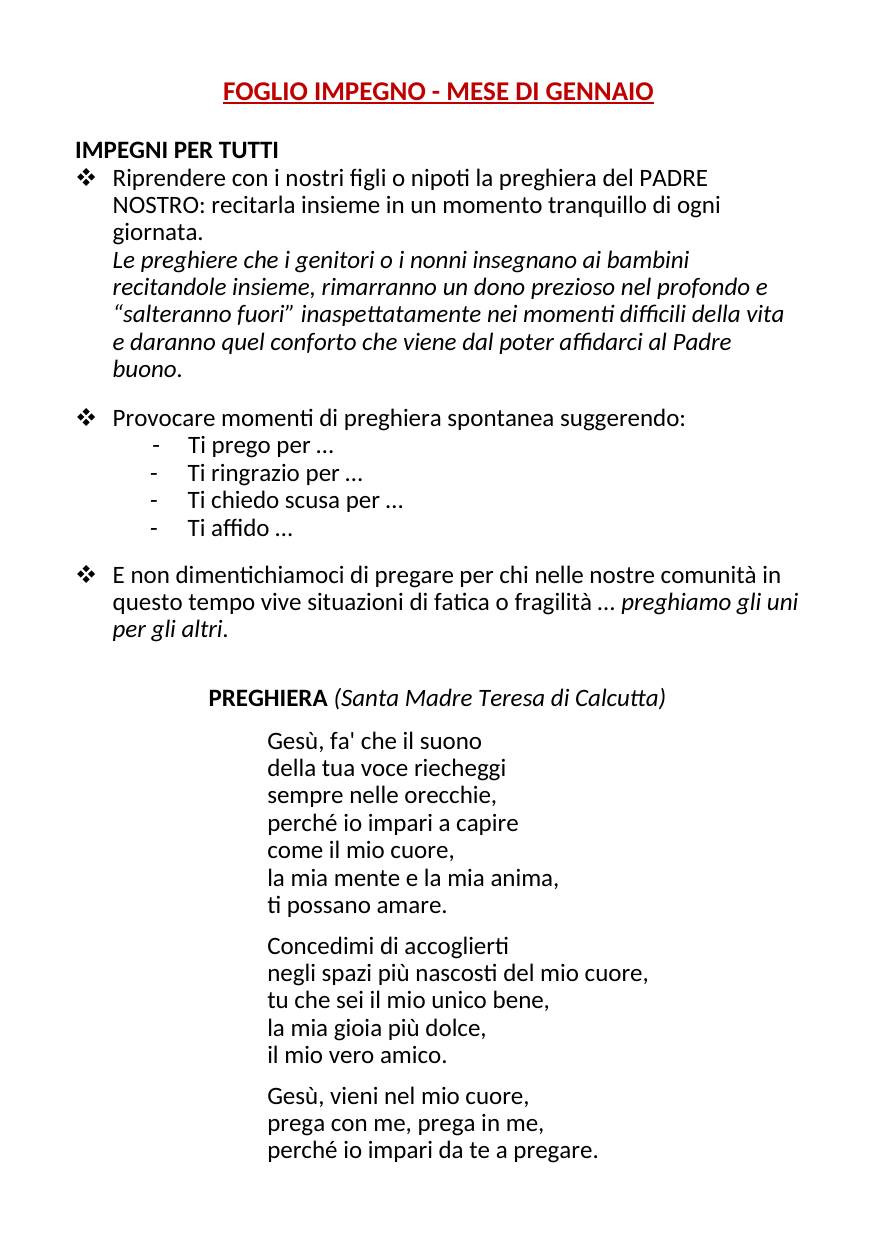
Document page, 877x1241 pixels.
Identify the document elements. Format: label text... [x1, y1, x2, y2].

list Provocare momenti di preghiera spontanea suggerendo: [75, 404, 802, 432]
text FOGLIO IMPEGNO - MESE DI GENNAIO [75, 75, 802, 106]
text IMPEGNI PER TUTTI [75, 137, 802, 164]
text Gesù, fa' che il suono della tua voce riecheggi sempre nelle orecchie, perché io impari a capire come il mio cuore, la mia mente e la mia anima, ti possano amare. [267, 728, 802, 920]
list Le preghiere che i genitori o i nonni insegnano ai bambini recitandole insieme, rimarranno un dono prezioso nel profondo e “salteranno fuori” inaspettatamente nei momenti difficili della vita e daranno quel conforto che viene dal poter affidarci al Padre buono. [112, 247, 802, 384]
text PREGHIERA (Santa Madre Teresa di Calcutta) [75, 685, 802, 712]
list Ti affido … [150, 514, 802, 541]
text Gesù, vieni nel mio cuore, prega con me, prega in me, perché io impari da te a pregare. [267, 1083, 802, 1165]
list Ti chiedo scusa per … [150, 487, 802, 514]
list E non dimentichiamoci di pregare per chi nelle nostre comunità in questo tempo vive situazioni di fatica o fragilità … preghiamo gli uni per gli altri. [75, 562, 802, 644]
list - Ti prego per … [112, 432, 802, 459]
text Concedimi di accoglierti negli spazi più nascosti del mio cuore, tu che sei il mio unico bene, la mia gioia più dolce, il mio vero amico. [267, 933, 802, 1070]
list Riprendere con i nostri figli o nipoti la preghiera del PADRE NOSTRO: recitarla insieme in un momento tranquillo di ogni giornata. [75, 164, 802, 247]
list Ti ringrazio per … [150, 459, 802, 487]
